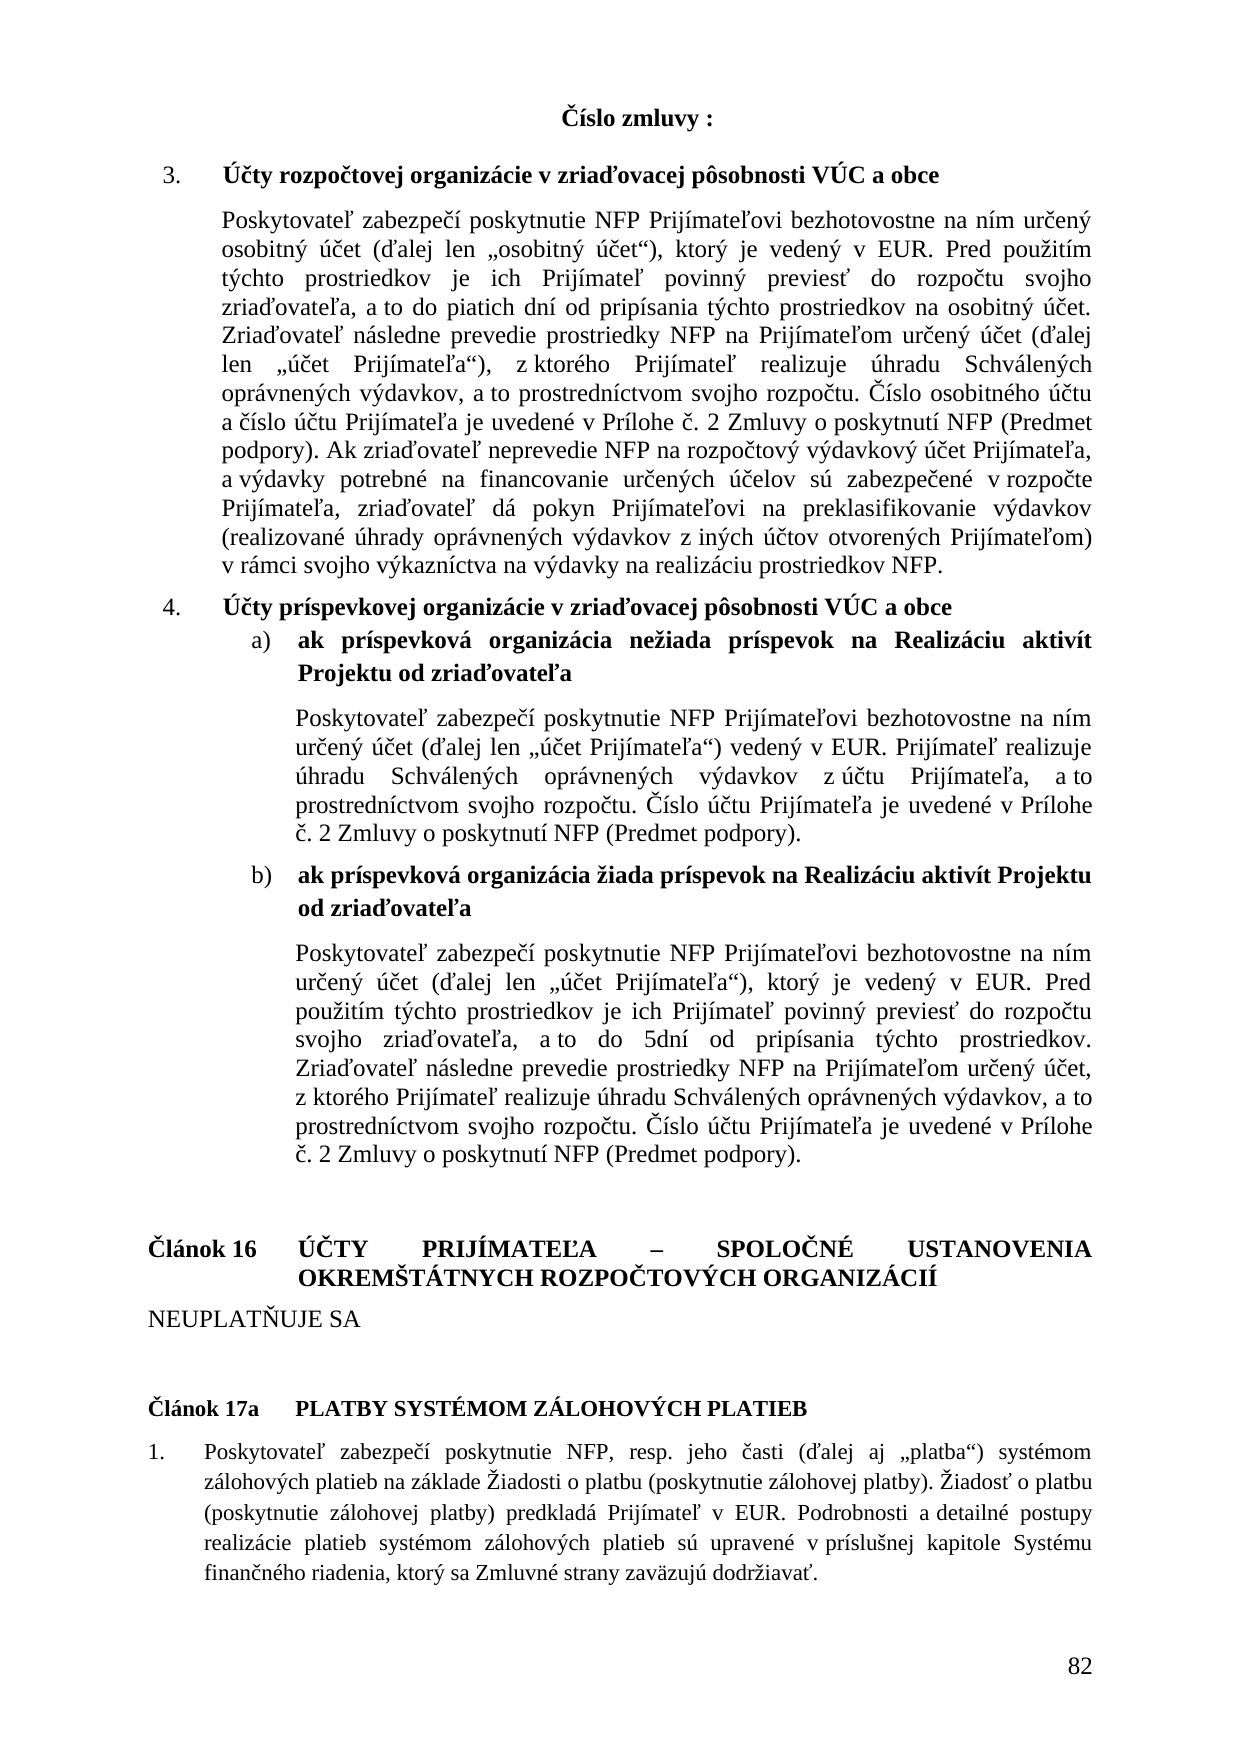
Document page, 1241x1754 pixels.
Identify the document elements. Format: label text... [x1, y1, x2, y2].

list ak príspevková organizácia žiada príspevok na Realizáciu aktivít Projektu od zriaďovateľa [251, 860, 1092, 921]
text Článok 17a PLATBY SYSTÉMOM ZÁLOHOVÝCH PLATIEB [148, 1396, 1092, 1422]
list ak príspevková organizácia nežiada príspevok na Realizáciu aktivít Projektu od zriaďovateľa [251, 625, 1092, 687]
text Poskytovateľ zabezpečí poskytnutie NFP Prijímateľovi bezhotovostne na ním určený účet (ďalej len „účet Prijímateľa“), ktorý je vedený v EUR. Pred použitím týchto prostriedkov je ich Prijímateľ povinný previesť do rozpočtu svojho zriaďovateľa, a to do 5dní od pripísania týchto prostriedkov. Zriaďovateľ následne prevedie prostriedky NFP na Prijímateľom určený účet, z ktorého Prijímateľ realizuje úhradu Schválených oprávnených výdavkov, a to prostredníctvom svojho rozpočtu. Číslo účtu Prijímateľa je uvedené v Prílohe č. 2 Zmluvy o poskytnutí NFP (Predmet podpory). [295, 938, 1092, 1168]
text Poskytovateľ zabezpečí poskytnutie NFP Prijímateľovi bezhotovostne na ním určený účet (ďalej len „účet Prijímateľa“) vedený v EUR. Prijímateľ realizuje úhradu Schválených oprávnených výdavkov z účtu Prijímateľa, a to prostredníctvom svojho rozpočtu. Číslo účtu Prijímateľa je uvedené v Prílohe č. 2 Zmluvy o poskytnutí NFP (Predmet podpory). [295, 703, 1092, 847]
list Účty rozpočtovej organizácie v zriaďovacej pôsobnosti VÚC a obce [162, 160, 1092, 189]
text Poskytovateľ zabezpečí poskytnutie NFP Prijímateľovi bezhotovostne na ním určený osobitný účet (ďalej len „osobitný účet“), ktorý je vedený v EUR. Pred použitím týchto prostriedkov je ich Prijímateľ povinný previesť do rozpočtu svojho zriaďovateľa, a to do piatich dní od pripísania týchto prostriedkov na osobitný účet. Zriaďovateľ následne prevedie prostriedky NFP na Prijímateľom určený účet (ďalej len „účet Prijímateľa“), z ktorého Prijímateľ realizuje úhradu Schválených oprávnených výdavkov, a to prostredníctvom svojho rozpočtu. Číslo osobitného účtu a číslo účtu Prijímateľa je uvedené v Prílohe č. 2 Zmluvy o poskytnutí NFP (Predmet podpory). Ak zriaďovateľ neprevedie NFP na rozpočtový výdavkový účet Prijímateľa, a výdavky potrebné na financovanie určených účelov sú zabezpečené v rozpočte Prijímateľa, zriaďovateľ dá pokyn Prijímateľovi na preklasifikovanie výdavkov (realizované úhrady oprávnených výdavkov z iných účtov otvorených Prijímateľom) v rámci svojho výkazníctva na výdavky na realizáciu prostriedkov NFP. [221, 206, 1092, 579]
text NEUPLATŇUJE SA [148, 1304, 1092, 1333]
list Účty príspevkovej organizácie v zriaďovacej pôsobnosti VÚC a obce [162, 592, 1092, 621]
list Poskytovateľ zabezpečí poskytnutie NFP, resp. jeho časti (ďalej aj „platba“) systémom zálohových platieb na základe Žiadosti o platbu (poskytnutie zálohovej platby). Žiadosť o platbu (poskytnutie zálohovej platby) predkladá Prijímateľ v EUR. Podrobnosti a detailné postupy realizácie platieb systémom zálohových platieb sú upravené v príslušnej kapitole Systému finančného riadenia, ktorý sa Zmluvné strany zaväzujú dodržiavať. [148, 1438, 1092, 1585]
text Článok 16 ÚČTY PRIJÍMATEĽA – SPOLOČNÉ USTANOVENIA OKREMŠTÁTNYCH ROZPOČTOVÝCH ORGANIZÁCIÍ [148, 1234, 1092, 1292]
